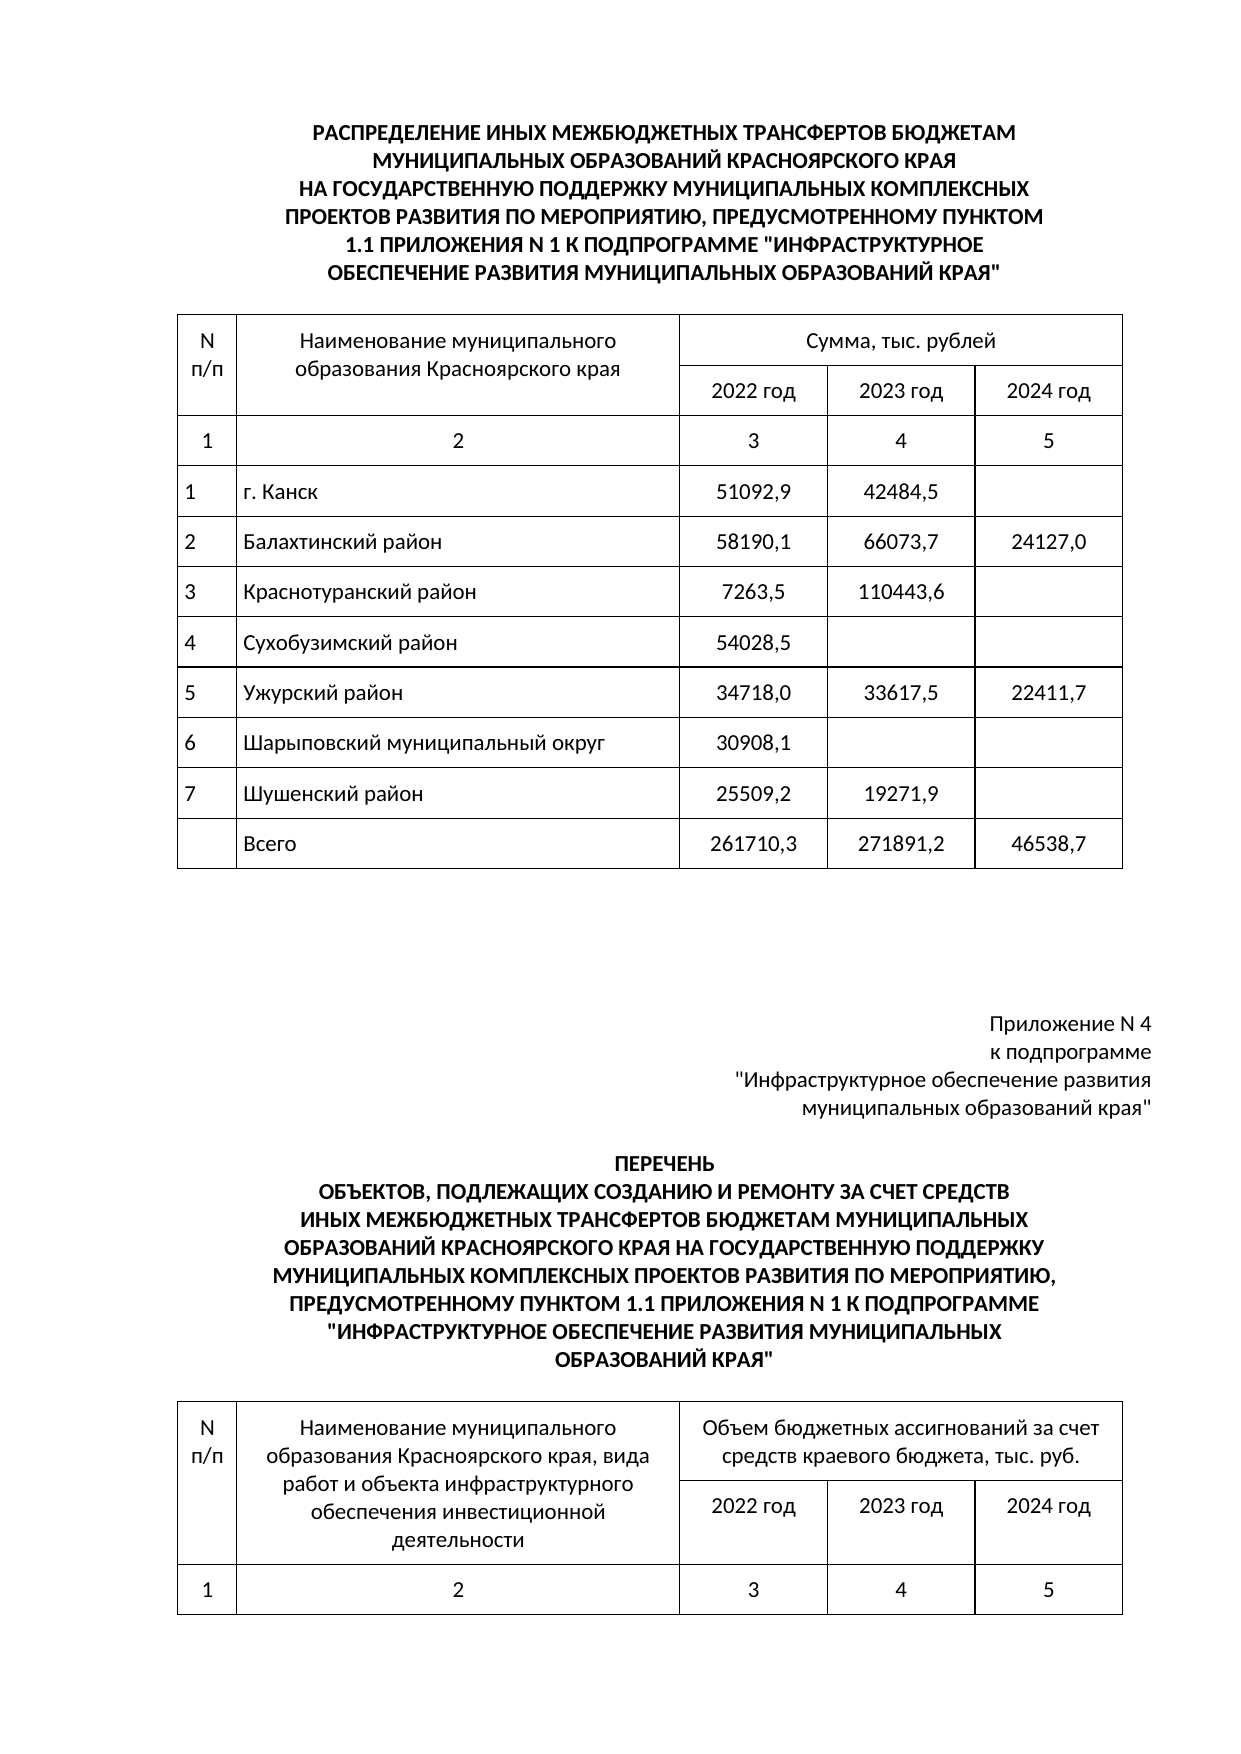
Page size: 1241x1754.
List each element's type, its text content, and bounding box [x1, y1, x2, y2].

table_cell [828, 718, 974, 767]
table_cell 6 [178, 718, 236, 767]
table_cell 2022 год [680, 1481, 827, 1563]
table_cell 24127,0 [976, 517, 1122, 566]
table_cell 22411,7 [976, 668, 1122, 717]
table_cell [976, 466, 1122, 516]
table_cell 261710,3 [680, 819, 827, 868]
table_cell 2022 год [680, 366, 827, 415]
table_header N п/п [178, 315, 236, 415]
table_cell 2 [237, 416, 679, 465]
table_cell 3 [680, 1565, 827, 1614]
table_cell 271891,2 [828, 819, 974, 868]
table_cell 2024 год [976, 1481, 1122, 1563]
table_cell Сухобузимский район [237, 617, 679, 666]
table_cell 3 [680, 416, 827, 465]
table_cell 66073,7 [828, 517, 974, 566]
table_header Наименование муниципального образования Красноярского края, вида работ и объекта инфраструктурного обеспечения инвестиционной деятельности [237, 1402, 679, 1563]
table_cell [828, 617, 974, 666]
table_cell Ужурский район [237, 668, 679, 717]
table_cell 2023 год [828, 366, 974, 415]
title 1.1 ПРИЛОЖЕНИЯ N 1 К ПОДПРОГРАММЕ "ИНФРАСТРУКТУРНОЕ [177, 230, 1152, 258]
table_cell 1 [178, 1565, 236, 1614]
table_cell 5 [976, 1565, 1122, 1614]
table_cell Краснотуранский район [237, 567, 679, 616]
table_cell 46538,7 [976, 819, 1122, 868]
table_cell 42484,5 [828, 466, 974, 516]
table_cell [178, 819, 236, 868]
title МУНИЦИПАЛЬНЫХ КОМПЛЕКСНЫХ ПРОЕКТОВ РАЗВИТИЯ ПО МЕРОПРИЯТИЮ, [177, 1261, 1152, 1289]
text муниципальных образований края" [177, 1093, 1152, 1121]
table_cell 4 [828, 1565, 974, 1614]
table_cell 51092,9 [680, 466, 827, 516]
table_cell 1 [178, 416, 236, 465]
table_cell 7 [178, 768, 236, 817]
table_header Наименование муниципального образования Красноярского края [237, 315, 679, 415]
table_cell 5 [976, 416, 1122, 465]
table_cell 7263,5 [680, 567, 827, 616]
table_cell [976, 768, 1122, 817]
text "Инфраструктурное обеспечение развития [177, 1065, 1152, 1093]
table_cell Шарыповский муниципальный округ [237, 718, 679, 767]
table_cell 2 [237, 1565, 679, 1614]
title ИНЫХ МЕЖБЮДЖЕТНЫХ ТРАНСФЕРТОВ БЮДЖЕТАМ МУНИЦИПАЛЬНЫХ [177, 1205, 1152, 1233]
table_cell 34718,0 [680, 668, 827, 717]
title РАСПРЕДЕЛЕНИЕ ИНЫХ МЕЖБЮДЖЕТНЫХ ТРАНСФЕРТОВ БЮДЖЕТАМ [177, 118, 1152, 146]
title ПЕРЕЧЕНЬ [177, 1149, 1152, 1177]
table_cell [976, 617, 1122, 666]
title ПРОЕКТОВ РАЗВИТИЯ ПО МЕРОПРИЯТИЮ, ПРЕДУСМОТРЕННОМУ ПУНКТОМ [177, 202, 1152, 230]
title ОБЕСПЕЧЕНИЕ РАЗВИТИЯ МУНИЦИПАЛЬНЫХ ОБРАЗОВАНИЙ КРАЯ" [177, 258, 1152, 286]
table_cell 2 [178, 517, 236, 566]
table_cell 2023 год [828, 1481, 974, 1563]
table_cell 2024 год [976, 366, 1122, 415]
title ОБРАЗОВАНИЙ КРАСНОЯРСКОГО КРАЯ НА ГОСУДАРСТВЕННУЮ ПОДДЕРЖКУ [177, 1233, 1152, 1261]
table_cell Шушенский район [237, 768, 679, 817]
table_header Сумма, тыс. рублей [680, 315, 1122, 364]
table_cell 4 [828, 416, 974, 465]
table_cell г. Канск [237, 466, 679, 516]
table_header N п/п [178, 1402, 236, 1563]
table_cell 58190,1 [680, 517, 827, 566]
table_cell 33617,5 [828, 668, 974, 717]
table_cell 54028,5 [680, 617, 827, 666]
title НА ГОСУДАРСТВЕННУЮ ПОДДЕРЖКУ МУНИЦИПАЛЬНЫХ КОМПЛЕКСНЫХ [177, 174, 1152, 202]
table_cell [976, 567, 1122, 616]
title "ИНФРАСТРУКТУРНОЕ ОБЕСПЕЧЕНИЕ РАЗВИТИЯ МУНИЦИПАЛЬНЫХ [177, 1317, 1152, 1345]
table_header Объем бюджетных ассигнований за счет средств краевого бюджета, тыс. руб. [680, 1402, 1122, 1479]
table_cell 25509,2 [680, 768, 827, 817]
text Приложение N 4 [177, 1009, 1152, 1037]
table_cell 5 [178, 668, 236, 717]
table_cell 110443,6 [828, 567, 974, 616]
table_cell 3 [178, 567, 236, 616]
title ОБРАЗОВАНИЙ КРАЯ" [177, 1345, 1152, 1373]
title ПРЕДУСМОТРЕННОМУ ПУНКТОМ 1.1 ПРИЛОЖЕНИЯ N 1 К ПОДПРОГРАММЕ [177, 1289, 1152, 1317]
table_cell 4 [178, 617, 236, 666]
title МУНИЦИПАЛЬНЫХ ОБРАЗОВАНИЙ КРАСНОЯРСКОГО КРАЯ [177, 146, 1152, 174]
title ОБЪЕКТОВ, ПОДЛЕЖАЩИХ СОЗДАНИЮ И РЕМОНТУ ЗА СЧЕТ СРЕДСТВ [177, 1177, 1152, 1205]
table_cell 19271,9 [828, 768, 974, 817]
table_cell 30908,1 [680, 718, 827, 767]
table_cell [976, 718, 1122, 767]
table_cell 1 [178, 466, 236, 516]
text к подпрограмме [177, 1037, 1152, 1065]
table_cell Всего [237, 819, 679, 868]
table_cell Балахтинский район [237, 517, 679, 566]
